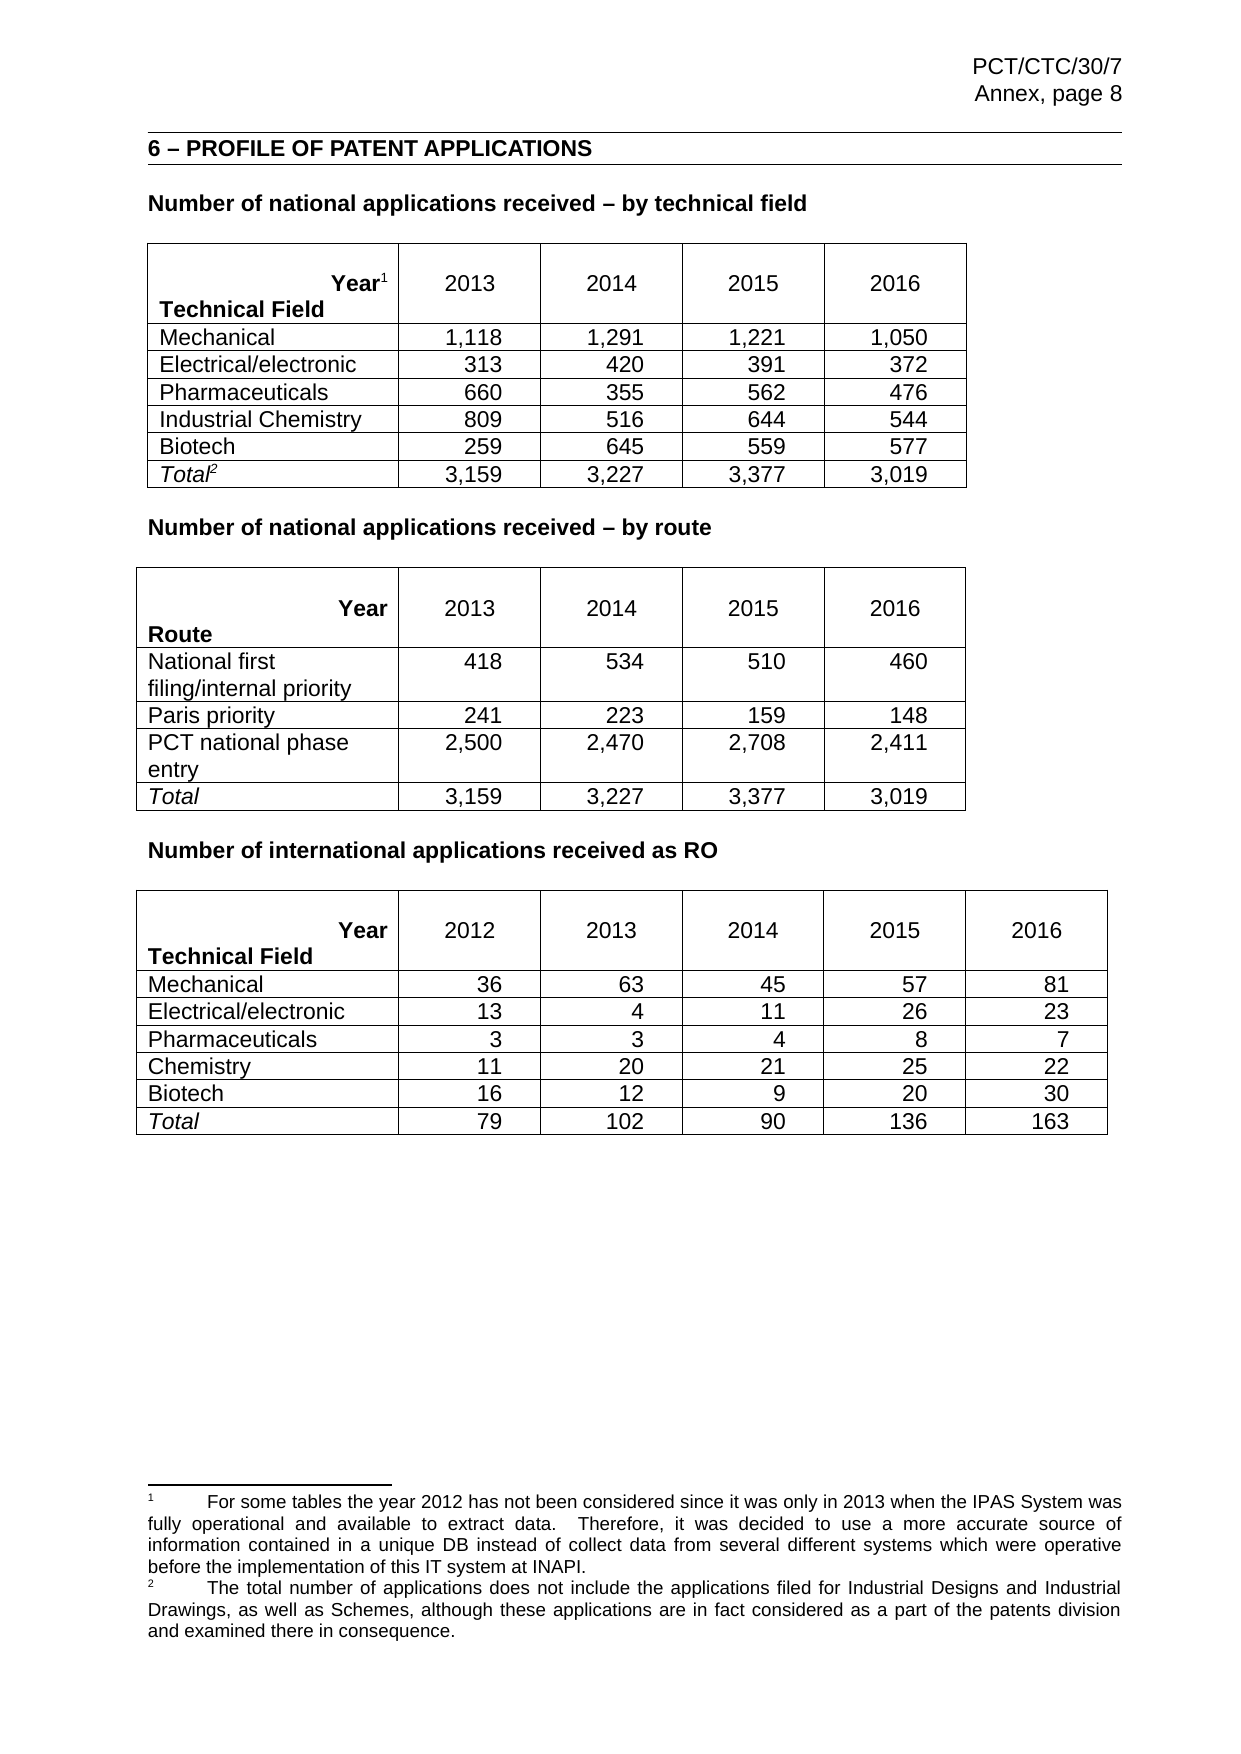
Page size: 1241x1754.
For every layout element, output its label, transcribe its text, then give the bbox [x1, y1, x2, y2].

table_cell 63 [541, 971, 682, 997]
table_cell 2,708 [683, 729, 824, 782]
table_cell 21 [683, 1053, 823, 1079]
table_cell 159 [683, 702, 824, 728]
table_cell 3,227 [541, 461, 682, 487]
table_cell 8 [824, 1026, 965, 1052]
table_header 2013 [399, 568, 540, 647]
table_cell 3,377 [683, 783, 824, 809]
table_cell 313 [399, 351, 540, 377]
table_cell Chemistry [137, 1053, 398, 1079]
table_header Year Technical Field [137, 891, 398, 970]
table_cell 3 [399, 1026, 540, 1052]
table_cell 30 [966, 1080, 1107, 1107]
table_cell 510 [683, 648, 824, 701]
table_cell 3,019 [825, 461, 966, 487]
table_cell Total [137, 783, 398, 809]
table_cell 79 [399, 1108, 540, 1134]
table_cell 3,159 [399, 783, 540, 809]
text Number of national applications received – by technical field [148, 190, 1122, 216]
table_cell PCT national phase entry [137, 729, 398, 782]
table_cell Biotech [137, 1080, 398, 1107]
table_cell 11 [399, 1053, 540, 1079]
table_cell 4 [541, 998, 682, 1024]
table_cell 3,019 [825, 783, 965, 809]
table_cell 418 [399, 648, 540, 701]
text Number of national applications received – by route [148, 514, 1122, 541]
table_cell 460 [825, 648, 965, 701]
table_cell 102 [541, 1108, 682, 1134]
table_cell Total [137, 1108, 398, 1134]
table_cell 534 [541, 648, 682, 701]
table_cell 559 [683, 433, 824, 459]
table_cell 20 [824, 1080, 965, 1107]
table_cell 644 [683, 406, 824, 432]
table_cell 11 [683, 998, 823, 1024]
table_cell 2,470 [541, 729, 682, 782]
table_cell 23 [966, 998, 1107, 1024]
table_cell 20 [541, 1053, 682, 1079]
table_header 2014 [541, 244, 682, 323]
table_cell National first filing/internal priority [137, 648, 398, 701]
table_cell 57 [824, 971, 965, 997]
table_cell 148 [825, 702, 965, 728]
table_cell 3,227 [541, 783, 682, 809]
table_cell 3 [541, 1026, 682, 1052]
table_cell 13 [399, 998, 540, 1024]
table_header 2013 [399, 244, 540, 323]
table_header 2015 [824, 891, 965, 970]
table_header 2012 [399, 891, 540, 970]
table_cell 577 [825, 433, 966, 459]
table_cell 223 [541, 702, 682, 728]
table_cell 259 [399, 433, 540, 459]
table_cell 90 [683, 1108, 823, 1134]
table_header 2014 [683, 891, 823, 970]
table_cell 3,377 [683, 461, 824, 487]
table_cell 476 [825, 379, 966, 405]
table_cell Total [148, 461, 398, 487]
table_header 2016 [825, 244, 966, 323]
table_cell 420 [541, 351, 682, 377]
table_cell 355 [541, 379, 682, 405]
table_cell 9 [683, 1080, 823, 1107]
table_cell 660 [399, 379, 540, 405]
table_cell Electrical/electronic [148, 351, 398, 377]
table_cell 25 [824, 1053, 965, 1079]
table_header 2013 [541, 891, 682, 970]
table_header 2016 [966, 891, 1107, 970]
table_cell 26 [824, 998, 965, 1024]
table_cell Industrial Chemistry [148, 406, 398, 432]
table_cell 136 [824, 1108, 965, 1134]
table_cell 809 [399, 406, 540, 432]
table_cell 12 [541, 1080, 682, 1107]
table_cell Electrical/electronic [137, 998, 398, 1024]
table_cell Paris priority [137, 702, 398, 728]
table_cell Mechanical [137, 971, 398, 997]
subtitle 6 – Profile of Patent Applications [148, 133, 1122, 164]
table_cell 544 [825, 406, 966, 432]
table_cell 1,291 [541, 324, 682, 350]
table_cell 81 [966, 971, 1107, 997]
table_cell 1,221 [683, 324, 824, 350]
table_cell Pharmaceuticals [137, 1026, 398, 1052]
table_header 2016 [825, 568, 965, 647]
table_cell 7 [966, 1026, 1107, 1052]
table_cell 645 [541, 433, 682, 459]
table_cell 16 [399, 1080, 540, 1107]
table_cell 241 [399, 702, 540, 728]
table_header Year Route [137, 568, 398, 647]
table_cell 22 [966, 1053, 1107, 1079]
table_cell 45 [683, 971, 823, 997]
table_cell 2,411 [825, 729, 965, 782]
table_header 2014 [541, 568, 682, 647]
table_cell 372 [825, 351, 966, 377]
table_cell 1,050 [825, 324, 966, 350]
table_header 2015 [683, 568, 824, 647]
table_cell Mechanical [148, 324, 398, 350]
text Number of international applications received as RO [148, 837, 1122, 863]
table_cell 1,118 [399, 324, 540, 350]
table_cell Pharmaceuticals [148, 379, 398, 405]
table_cell 36 [399, 971, 540, 997]
table_cell 2,500 [399, 729, 540, 782]
table_cell 391 [683, 351, 824, 377]
table_cell 3,159 [399, 461, 540, 487]
table_header 2015 [683, 244, 824, 323]
table_cell 516 [541, 406, 682, 432]
table_cell 562 [683, 379, 824, 405]
table_header Year Technical Field [148, 244, 398, 323]
table_cell 4 [683, 1026, 823, 1052]
table_cell Biotech [148, 433, 398, 459]
table_cell 163 [966, 1108, 1107, 1134]
